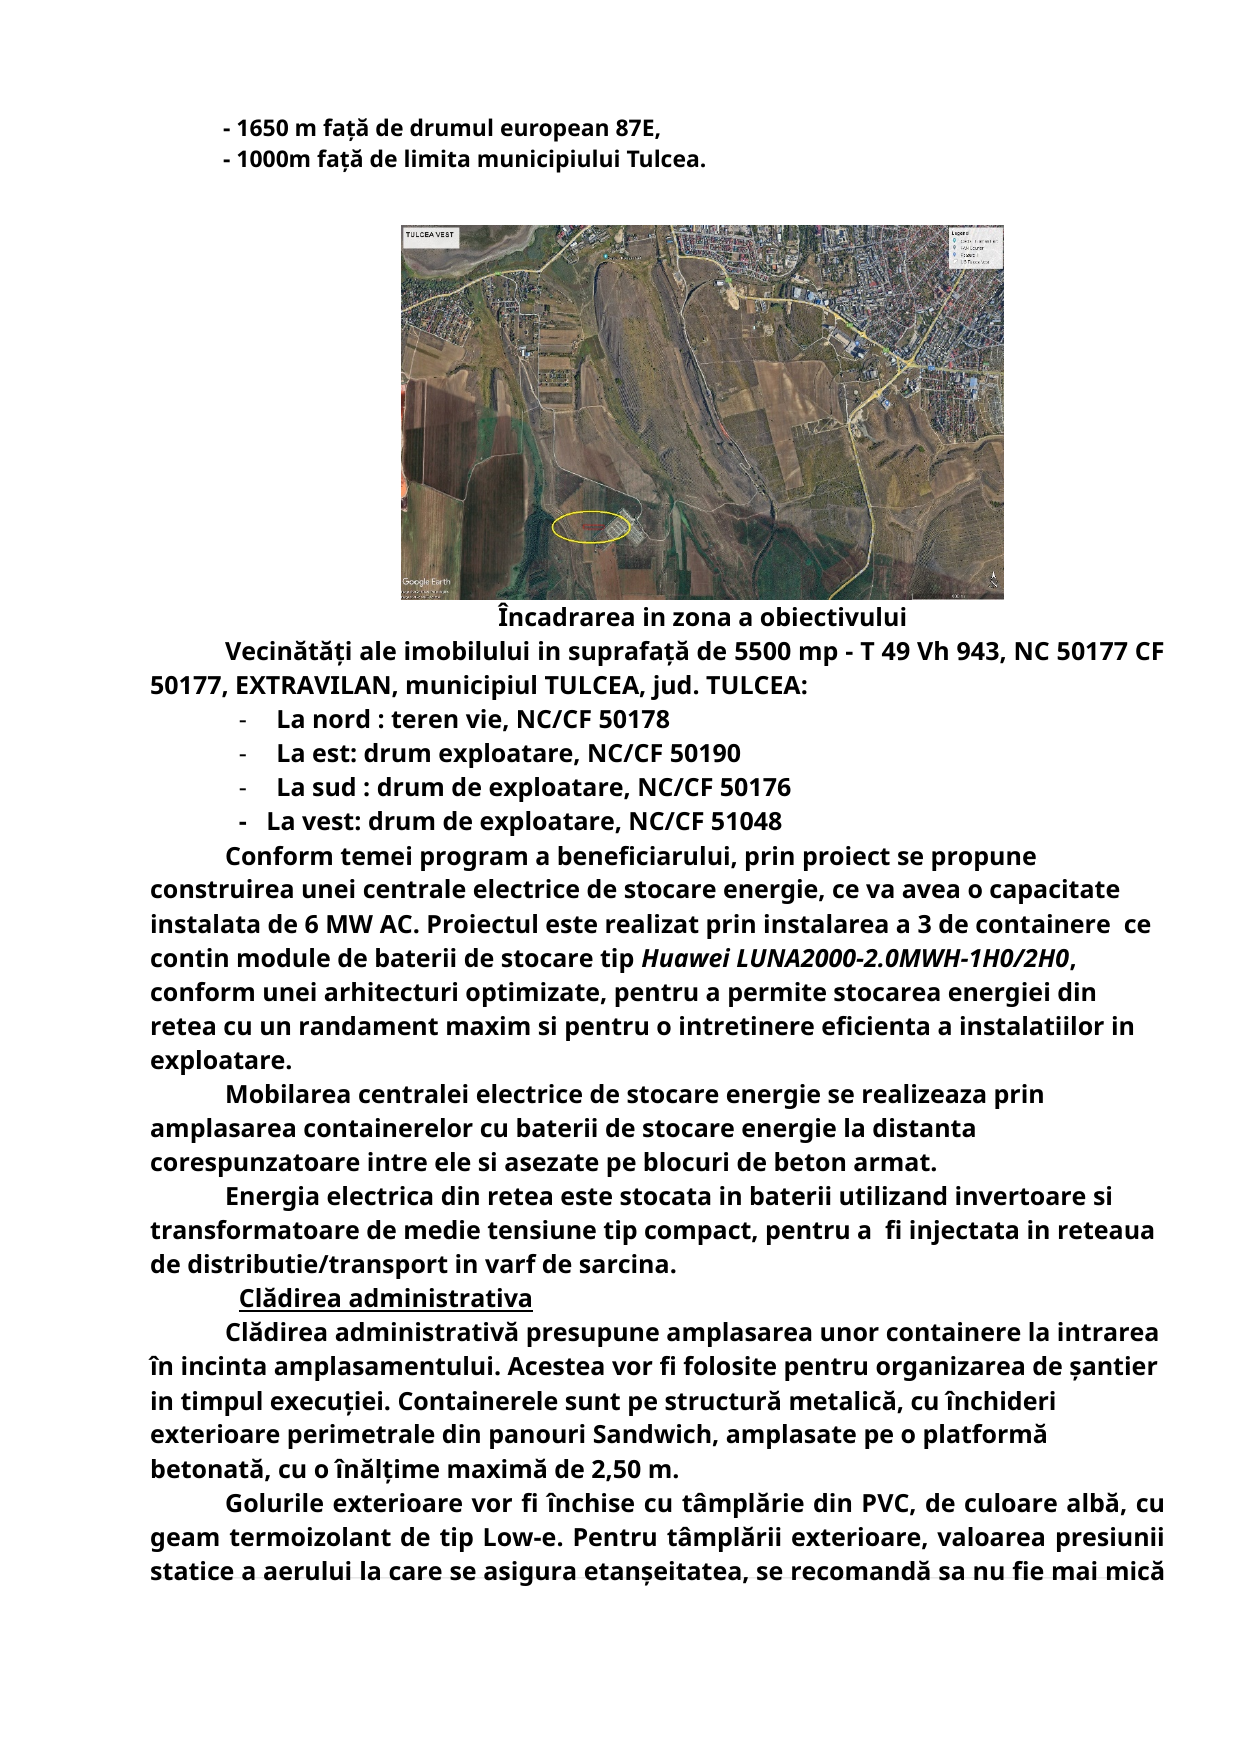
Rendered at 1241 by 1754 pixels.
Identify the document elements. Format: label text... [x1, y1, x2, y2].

picture [401, 225, 1004, 600]
subtitle La est: drum exploatare, NC/CF 50190 [239, 736, 1167, 770]
subtitle Mobilarea centralei electrice de stocare energie se realizeaza prin amplasarea containerelor cu baterii de stocare energie la distanta corespunzatoare intre ele si asezate pe blocuri de beton armat. [150, 1077, 1167, 1179]
subtitle La nord : teren vie, NC/CF 50178 [239, 702, 1167, 736]
subtitle La sud : drum de exploatare, NC/CF 50176 [239, 770, 1167, 804]
subtitle Clădirea administrativa [239, 1281, 1167, 1315]
text - 1650 m față de drumul european 87E, [152, 112, 1164, 143]
text - 1000m față de limita municipiului Tulcea. [152, 143, 1164, 174]
subtitle - La vest: drum de exploatare, NC/CF 51048 [239, 804, 1167, 838]
subtitle Încadrarea in zona a obiectivului [239, 600, 1167, 634]
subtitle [150, 1485, 1167, 1587]
subtitle Energia electrica din retea este stocata in baterii utilizand invertoare si transformatoare de medie tensiune tip compact, pentru a fi injectata in reteaua de distributie/transport in varf de sarcina. [150, 1179, 1167, 1281]
subtitle Conform temei program a beneficiarului, prin proiect se propune construirea unei centrale electrice de stocare energie, ce va avea o capacitate instalata de 6 MW AC. Proiectul este realizat prin instalarea a 3 de containere ce contin module de baterii de stocare tip Huawei LUNA2000-2.0MWH-1H0/2H0, conform unei arhitecturi optimizate, pentru a permite stocarea energiei din retea cu un randament maxim si pentru o intretinere eficienta a instalatiilor in exploatare. [150, 838, 1167, 1077]
subtitle Vecinătăți ale imobilului in suprafață de 5500 mp - T 49 Vh 943, NC 50177 CF 50177, EXTRAVILAN, municipiul TULCEA, jud. TULCEA: [150, 634, 1167, 702]
subtitle Clădirea administrativă presupune amplasarea unor containere la intrarea în incinta amplasamentului. Acestea vor fi folosite pentru organizarea de șantier in timpul execuției. Containerele sunt pe structură metalică, cu închideri exterioare perimetrale din panouri Sandwich, amplasate pe o platformă betonată, cu o înălțime maximă de 2,50 m. [150, 1315, 1167, 1485]
